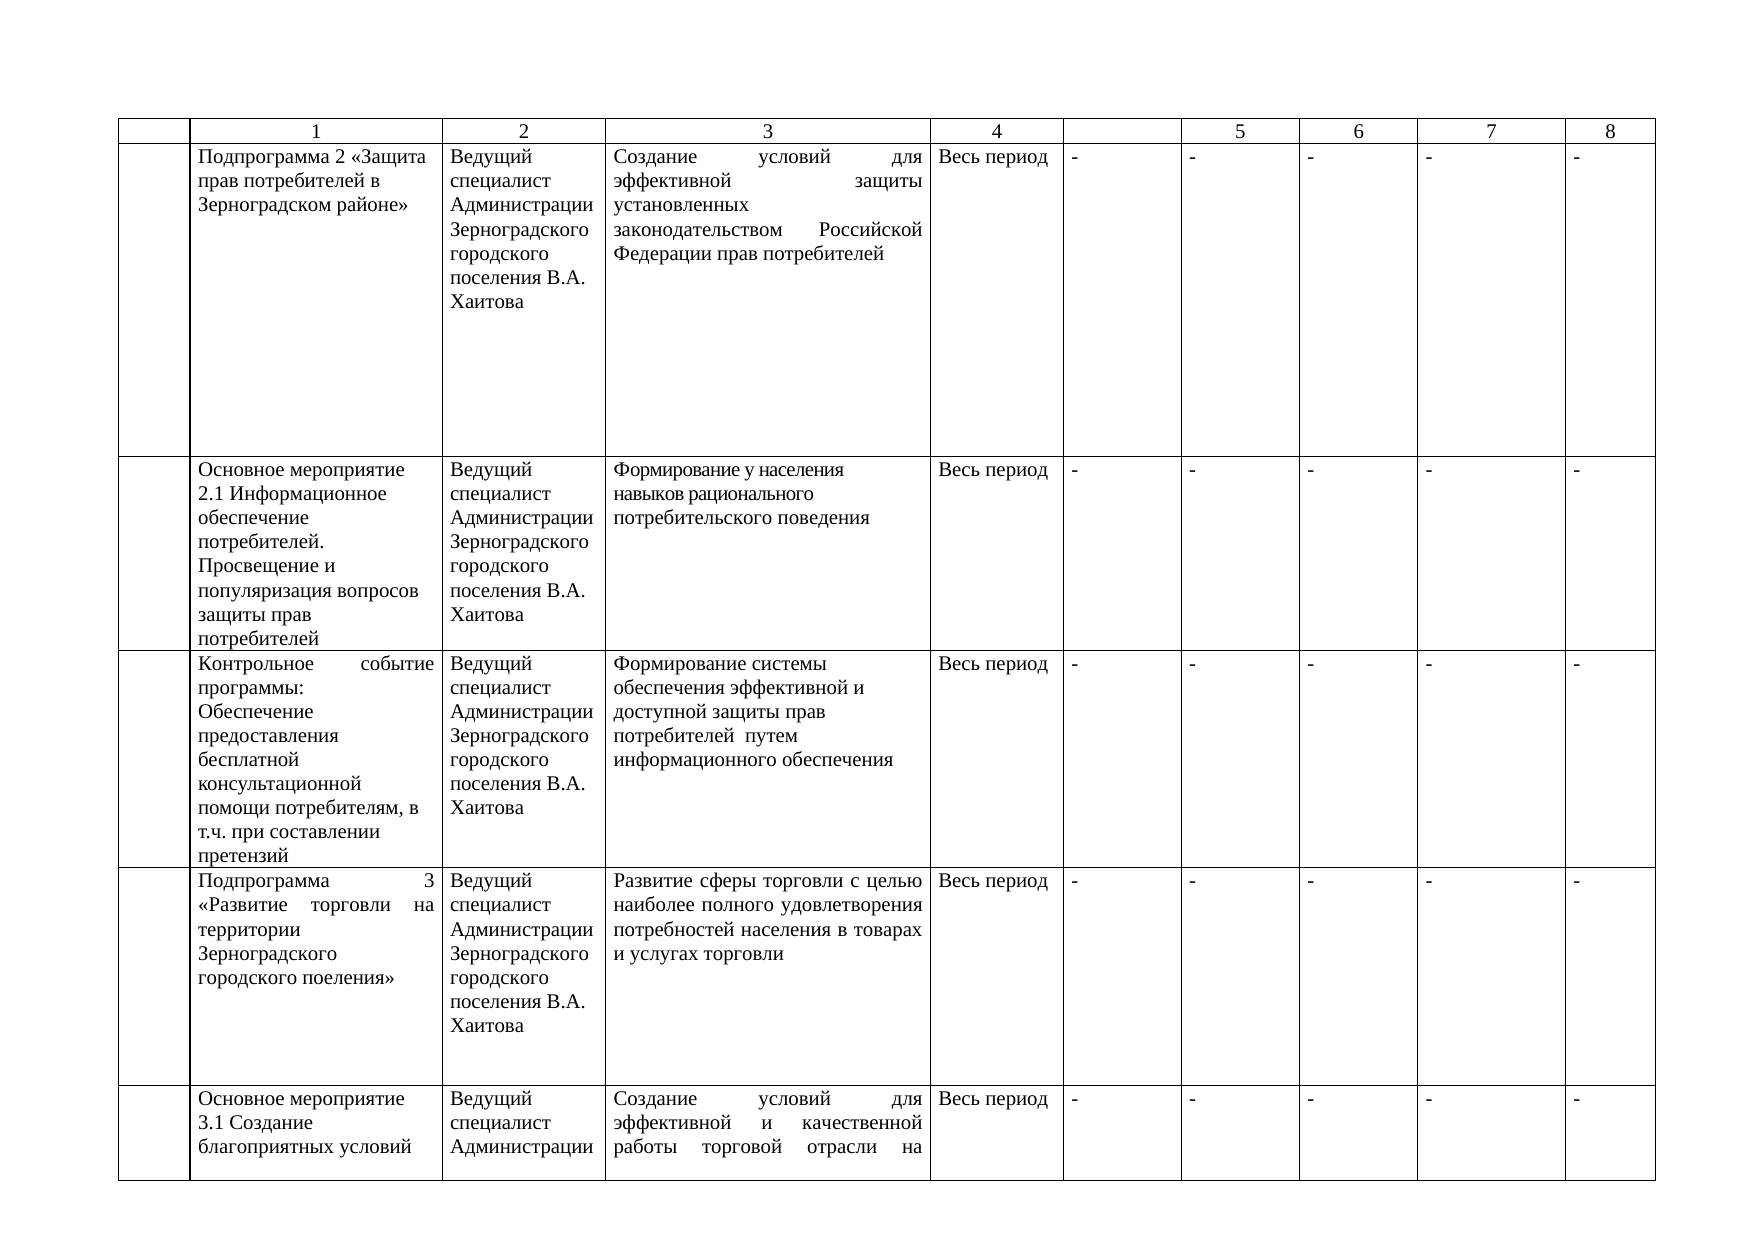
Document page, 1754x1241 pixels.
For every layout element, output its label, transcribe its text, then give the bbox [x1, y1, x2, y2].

table_cell Весь период [931, 1086, 1063, 1180]
table_cell [119, 868, 189, 1085]
table_cell Ведущий специалист Администрации Зерноградского городского поселения В.А. Хаитова [443, 651, 605, 867]
table_header [1064, 119, 1181, 143]
table_cell [119, 144, 189, 456]
table_header 5 [1182, 119, 1299, 143]
table_cell - [1566, 868, 1655, 1085]
table_cell - [1182, 868, 1299, 1085]
table_cell [119, 457, 189, 650]
table_cell - [1182, 144, 1299, 456]
table_cell - [1300, 1086, 1417, 1180]
table_cell - [1300, 457, 1417, 650]
table_header 2 [443, 119, 605, 143]
table_cell [119, 651, 189, 867]
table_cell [606, 1086, 930, 1180]
table_cell Подпрограмма 2 «Защита прав потребителей в Зерноградском районе» [191, 144, 442, 456]
table_cell - [1566, 1086, 1655, 1180]
table_cell - [1064, 144, 1181, 456]
table_cell - [1418, 144, 1565, 456]
table_header 1 [191, 119, 442, 143]
table_cell - [1182, 651, 1299, 867]
table_cell Основное мероприятие 2.1 Информационное обеспечение потребителей. Просвещение и популяризация вопросов защиты прав потребителей [191, 457, 442, 650]
table_cell Весь период [931, 457, 1063, 650]
table_cell - [1418, 457, 1565, 650]
table_cell Создание условий для эффективной защиты установленных законодательством Российской Федерации прав потребителей [606, 144, 930, 456]
table_cell - [1064, 868, 1181, 1085]
table_cell - [1064, 457, 1181, 650]
table_header 6 [1300, 119, 1417, 143]
table_cell - [1418, 651, 1565, 867]
table_cell - [1418, 868, 1565, 1085]
table_cell Контрольное событие программы: Обеспечение предоставления бесплатной консультационной помощи потребителям, в т.ч. при составлении претензий [191, 651, 442, 867]
table_cell Весь период [931, 651, 1063, 867]
table_cell Развитие сферы торговли с целью наиболее полного удовлетворения потребностей населения в товарах и услугах торговли [606, 868, 930, 1085]
table_cell Подпрограмма 3 «Развитие торговли на территории Зерноградского городского поеления» [191, 868, 442, 1085]
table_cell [191, 1086, 442, 1180]
table_cell Формирование у населения навыков рационального потребительского поведения [606, 457, 930, 650]
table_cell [443, 1086, 605, 1180]
table_cell - [1418, 1086, 1565, 1180]
table_header [119, 119, 189, 143]
table_header 7 [1418, 119, 1565, 143]
table_cell - [1182, 1086, 1299, 1180]
table_header 4 [931, 119, 1063, 143]
table_cell - [1064, 651, 1181, 867]
table_cell - [1566, 144, 1655, 456]
table_cell - [1566, 457, 1655, 650]
table_cell Ведущий специалист Администрации Зерноградского городского поселения В.А. Хаитова [443, 868, 605, 1085]
table_cell [119, 1086, 189, 1180]
table_cell Формирование системы обеспечения эффективной и доступной защиты прав потребителей путем информационного обеспечения [606, 651, 930, 867]
table_cell - [1182, 457, 1299, 650]
table_cell - [1300, 144, 1417, 456]
table_cell Весь период [931, 868, 1063, 1085]
table_cell - [1300, 868, 1417, 1085]
table_cell - [1064, 1086, 1181, 1180]
table_cell Весь период [931, 144, 1063, 456]
table_header 8 [1566, 119, 1655, 143]
table_cell Ведущий специалист Администрации Зерноградского городского поселения В.А. Хаитова [443, 457, 605, 650]
table_cell - [1300, 651, 1417, 867]
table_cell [443, 144, 605, 456]
table_cell - [1566, 651, 1655, 867]
table_header 3 [606, 119, 930, 143]
